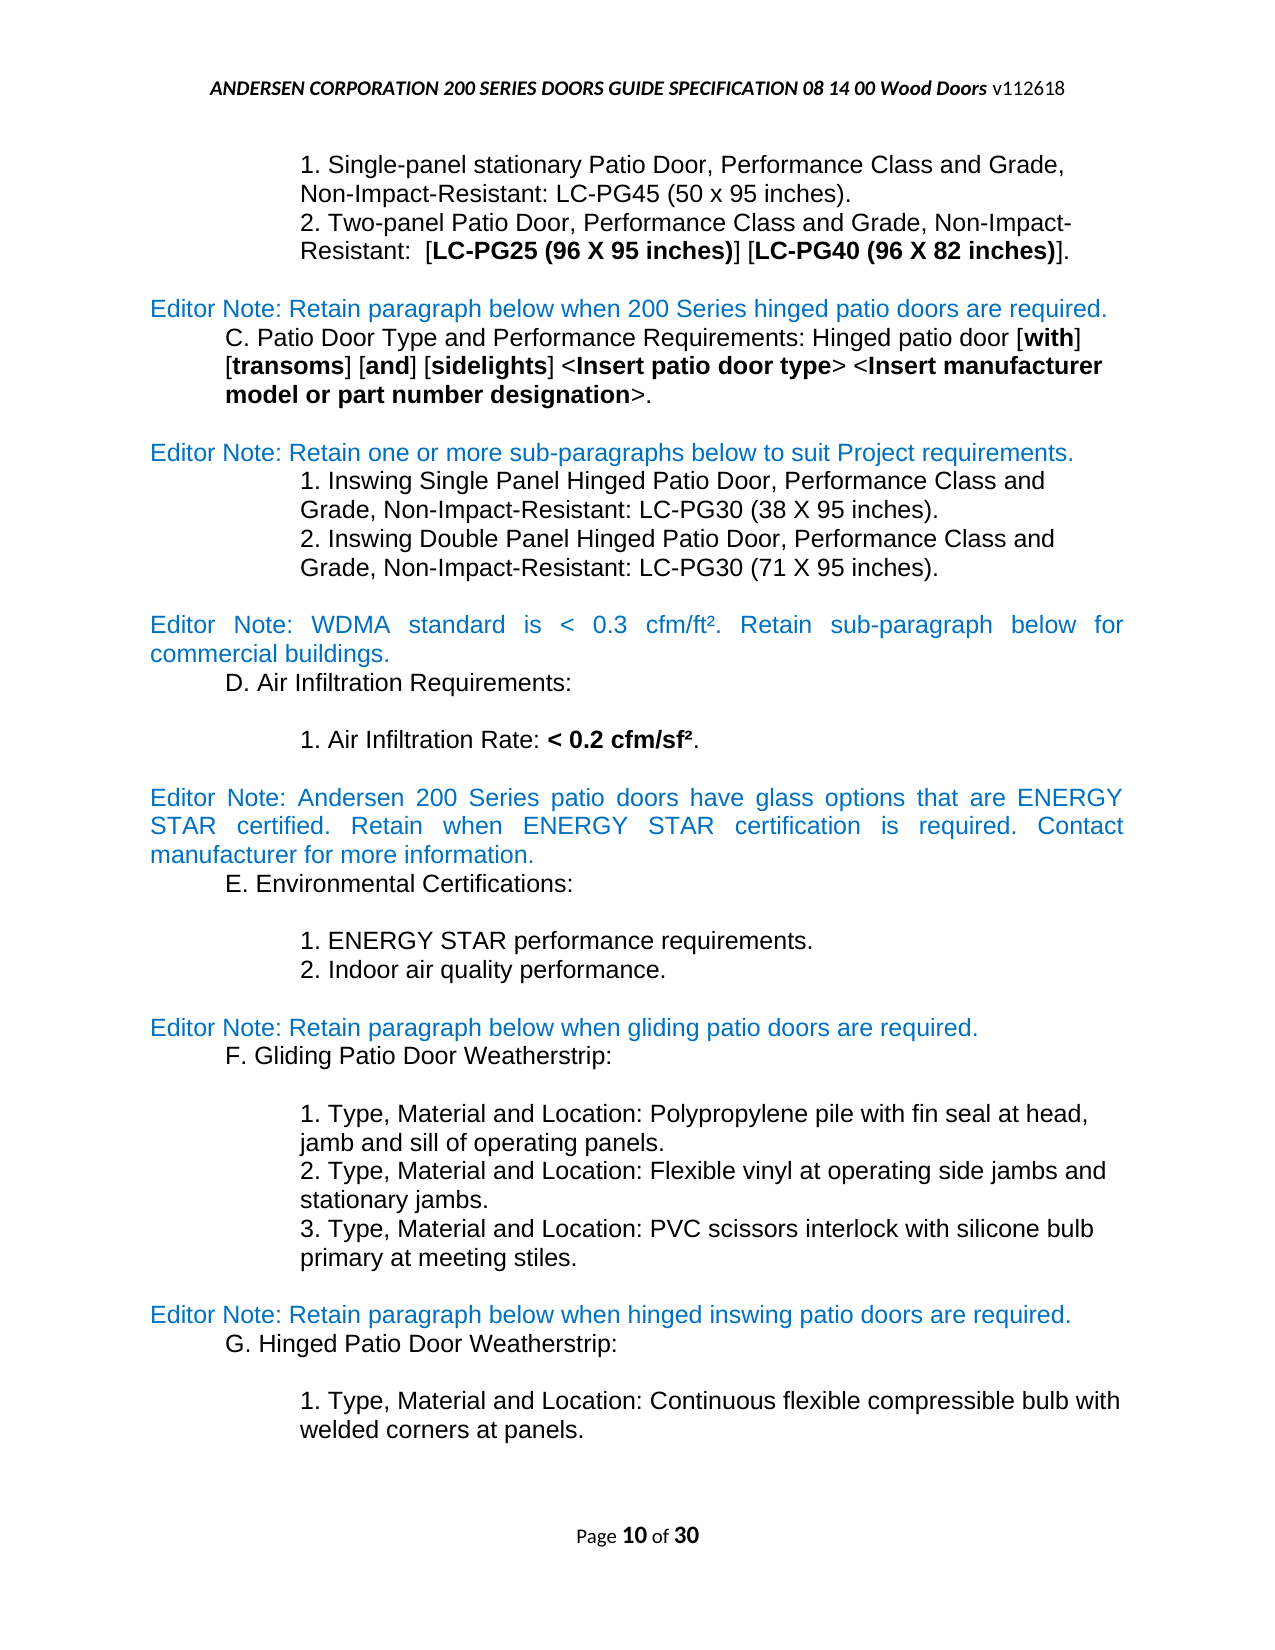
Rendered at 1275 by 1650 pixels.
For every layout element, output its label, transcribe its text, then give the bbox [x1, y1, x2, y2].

text Editor Note: Andersen 200 Series patio doors have glass options that are ENERGY STAR certified. Retain when ENERGY STAR certification is required. Contact manufacturer for more information. [150, 782, 1125, 869]
text 2. Type, Material and Location: Flexible vinyl at operating side jambs and stationary jambs. [300, 1156, 1125, 1214]
text Editor Note: Retain paragraph below when 200 Series hinged patio doors are required. [150, 294, 1125, 322]
text F. Gliding Patio Door Weatherstrip: [225, 1041, 1125, 1070]
text G. Hinged Patio Door Weatherstrip: [225, 1329, 1125, 1357]
text Editor Note: Retain paragraph below when hinged inswing patio doors are required. [150, 1300, 1125, 1329]
text 1. ENERGY STAR performance requirements. [300, 926, 1125, 955]
text D. Air Infiltration Requirements: [225, 667, 1125, 696]
text C. Patio Door Type and Performance Requirements: Hinged patio door [with] [transoms] [and] [sidelights] <Insert patio door type> <Insert manufacturer model or part number designation>. [225, 322, 1125, 409]
text 1. Air Infiltration Rate: < 0.2 cfm/sf². [300, 725, 1125, 754]
text 1. Type, Material and Location: Continuous flexible compressible bulb with welded corners at panels. [300, 1386, 1125, 1444]
text 1. Single-panel stationary Patio Door, Performance Class and Grade, Non-Impact-Resistant: LC-PG45 (50 x 95 inches). [300, 150, 1125, 207]
text Editor Note: Retain one or more sub-paragraphs below to suit Project requirements. [150, 437, 1125, 466]
text 3. Type, Material and Location: PVC scissors interlock with silicone bulb primary at meeting stiles. [300, 1214, 1125, 1271]
text Editor Note: WDMA standard is < 0.3 cfm/ft². Retain sub-paragraph below for commercial buildings. [150, 610, 1125, 667]
text E. Environmental Certifications: [225, 869, 1125, 897]
text 1. Inswing Single Panel Hinged Patio Door, Performance Class and Grade, Non-Impact-Resistant: LC-PG30 (38 X 95 inches). [300, 466, 1125, 524]
text 1. Type, Material and Location: Polypropylene pile with fin seal at head, jamb and sill of operating panels. [300, 1099, 1125, 1156]
text 2. Inswing Double Panel Hinged Patio Door, Performance Class and Grade, Non-Impact-Resistant: LC-PG30 (71 X 95 inches). [300, 524, 1125, 581]
text 2. Two-panel Patio Door, Performance Class and Grade, Non-Impact-Resistant: [LC-PG25 (96 X 95 inches)] [LC-PG40 (96 X 82 inches)]. [300, 207, 1125, 265]
text Editor Note: Retain paragraph below when gliding patio doors are required. [150, 1012, 1125, 1041]
text 2. Indoor air quality performance. [300, 955, 1125, 984]
